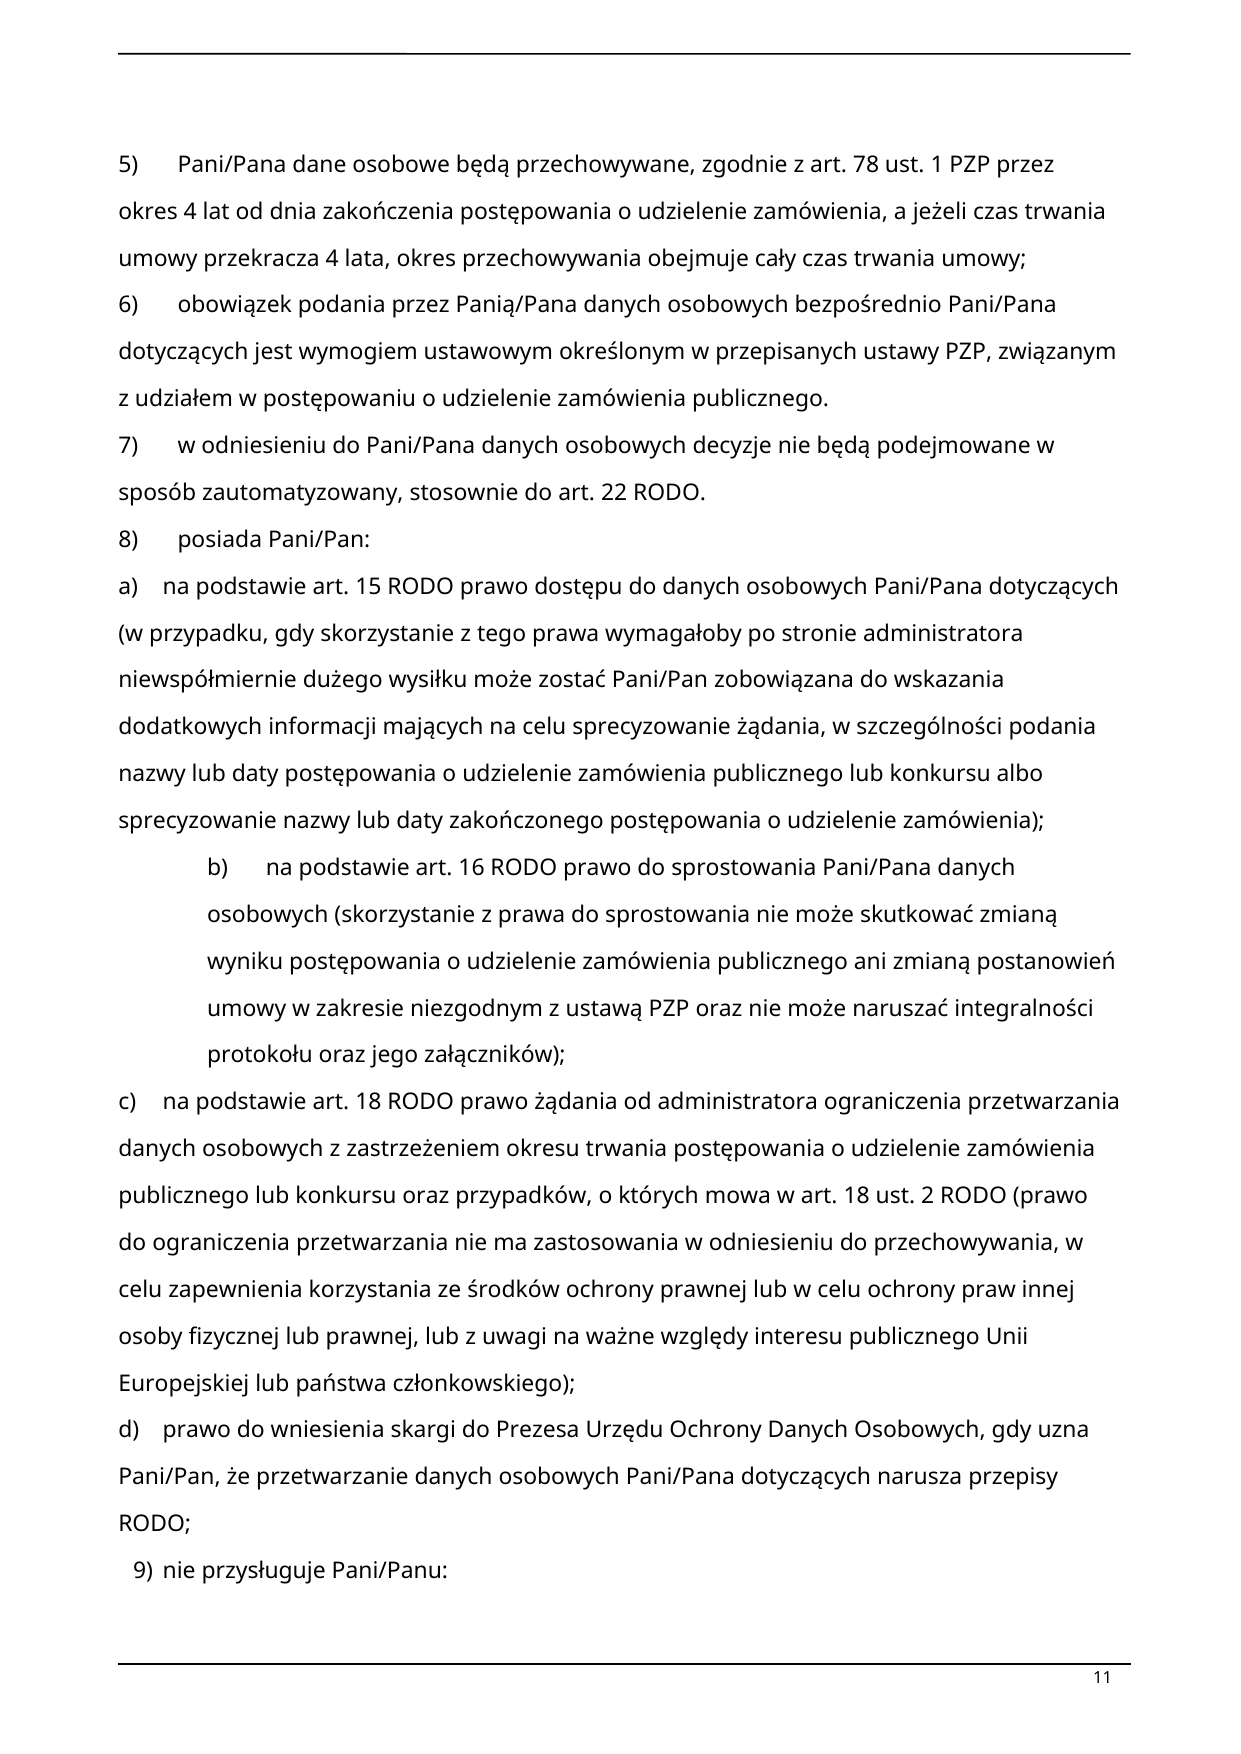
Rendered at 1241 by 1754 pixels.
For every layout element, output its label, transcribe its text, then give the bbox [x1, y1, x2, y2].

list prawo do wniesienia skargi do Prezesa Urzędu Ochrony Danych Osobowych, gdy uzna Pani/Pan, że przetwarzanie danych osobowych Pani/Pana dotyczących narusza przepisy RODO; [118, 1413, 1120, 1538]
list na podstawie art. 15 RODO prawo dostępu do danych osobowych Pani/Pana dotyczących (w przypadku, gdy skorzystanie z tego prawa wymagałoby po stronie administratora niewspółmiernie dużego wysiłku może zostać Pani/Pan zobowiązana do wskazania dodatkowych informacji mających na celu sprecyzowanie żądania, w szczególności podania nazwy lub daty postępowania o udzielenie zamówienia publicznego lub konkursu albo sprecyzowanie nazwy lub daty zakończonego postępowania o udzielenie zamówienia); [118, 569, 1122, 835]
list w odniesieniu do Pani/Pana danych osobowych decyzje nie będą podejmowane w sposób zautomatyzowany, stosownie do art. 22 RODO. [118, 429, 1120, 507]
list Pani/Pana dane osobowe będą przechowywane, zgodnie z art. 78 ust. 1 PZP przez okres 4 lat od dnia zakończenia postępowania o udzielenie zamówienia, a jeżeli czas trwania umowy przekracza 4 lata, okres przechowywania obejmuje cały czas trwania umowy; [118, 148, 1120, 273]
list obowiązek podania przez Panią/Pana danych osobowych bezpośrednio Pani/Pana dotyczących jest wymogiem ustawowym określonym w przepisanych ustawy PZP, związanym z udziałem w postępowaniu o udzielenie zamówienia publicznego. [118, 288, 1120, 413]
list nie przysługuje Pani/Panu: [133, 1554, 1122, 1585]
list posiada Pani/Pan: [118, 523, 1122, 554]
list na podstawie art. 16 RODO prawo do sprostowania Pani/Pana danych osobowych (skorzystanie z prawa do sprostowania nie może skutkować zmianą wyniku postępowania o udzielenie zamówienia publicznego ani zmianą postanowień umowy w zakresie niezgodnym z ustawą PZP oraz nie może naruszać integralności protokołu oraz jego załączników); [207, 851, 1122, 1069]
list na podstawie art. 18 RODO prawo żądania od administratora ograniczenia przetwarzania danych osobowych z zastrzeżeniem okresu trwania postępowania o udzielenie zamówienia publicznego lub konkursu oraz przypadków, o których mowa w art. 18 ust. 2 RODO (prawo do ograniczenia przetwarzania nie ma zastosowania w odniesieniu do przechowywania, w celu zapewnienia korzystania ze środków ochrony prawnej lub w celu ochrony praw innej osoby fizycznej lub prawnej, lub z uwagi na ważne względy interesu publicznego Unii Europejskiej lub państwa członkowskiego); [118, 1085, 1122, 1398]
